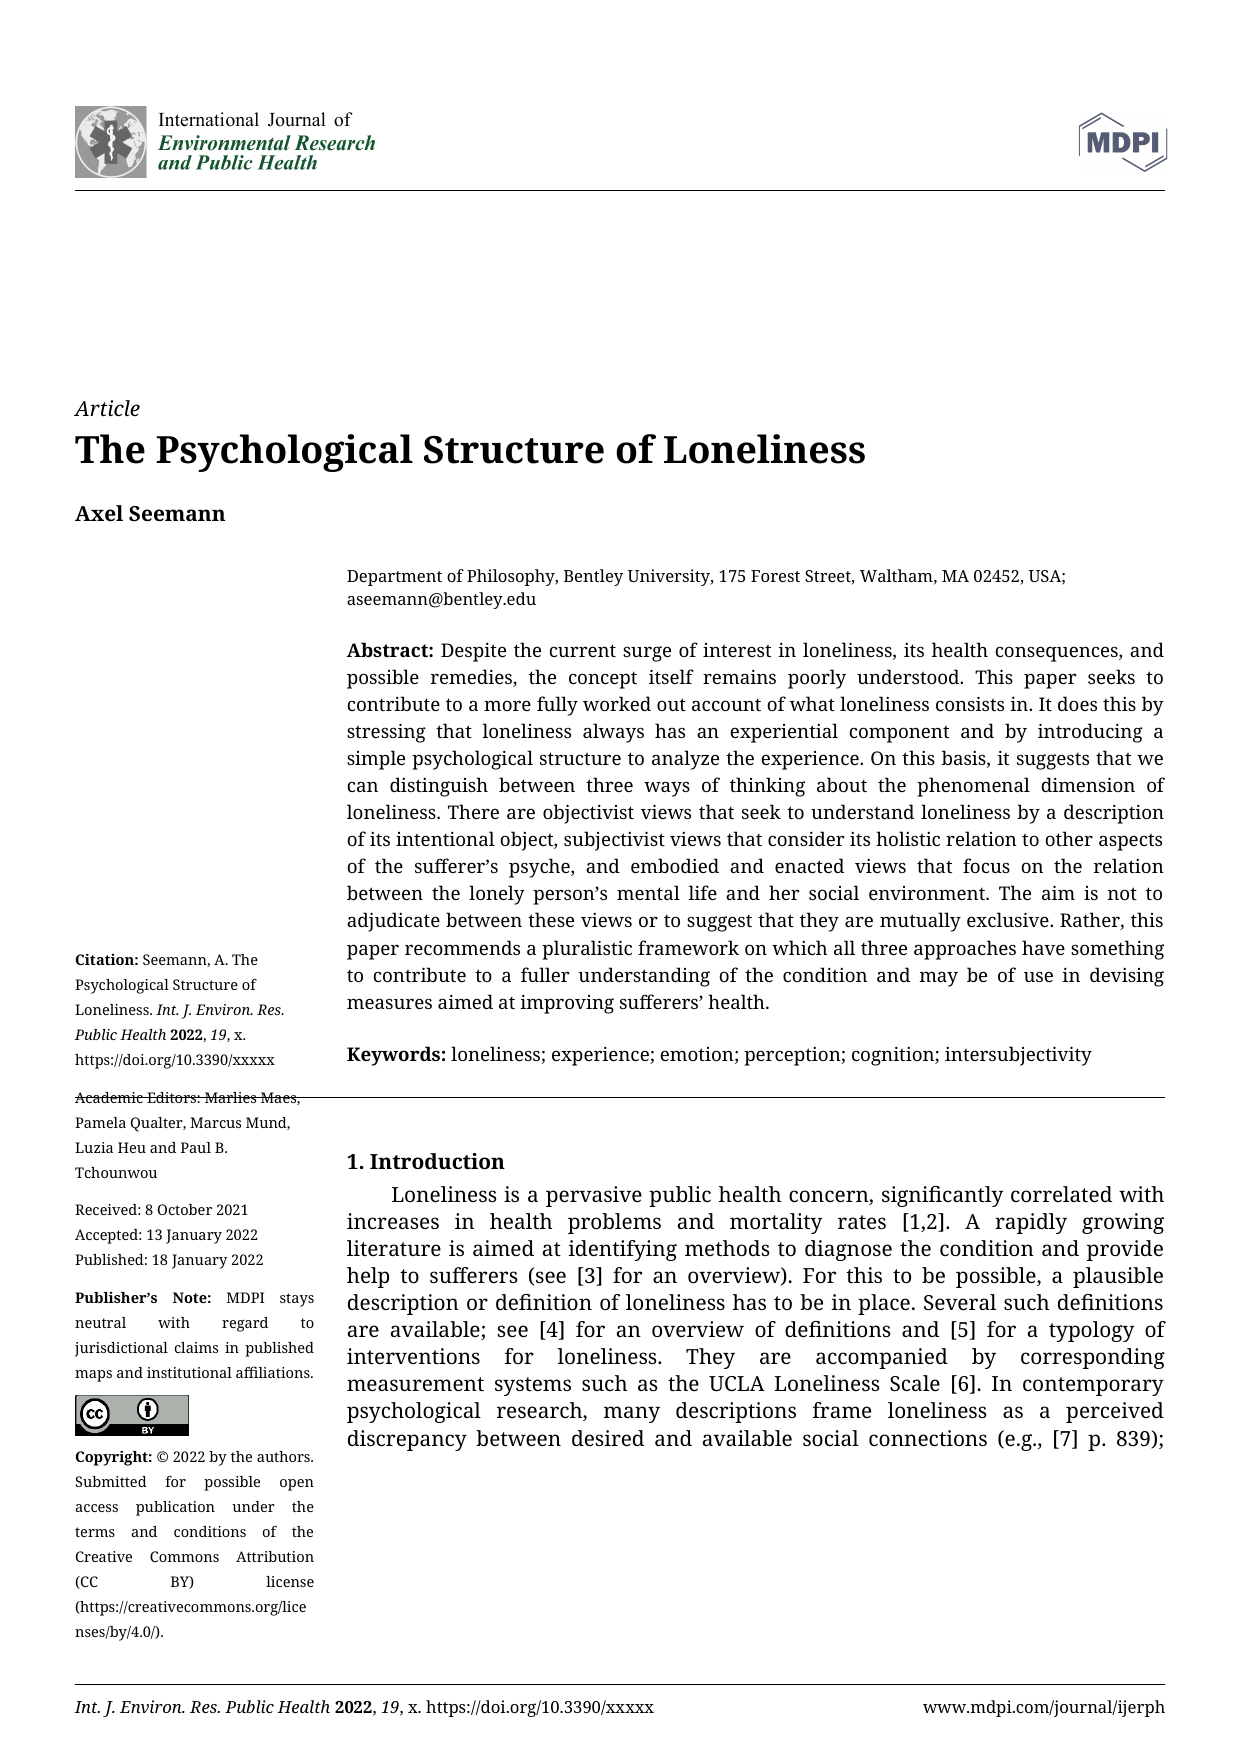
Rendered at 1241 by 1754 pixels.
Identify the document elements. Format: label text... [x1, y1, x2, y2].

text Department of Philosophy, Bentley University, 175 Forest Street, Waltham, MA 02452, USA; [347, 565, 1165, 588]
text Abstract: Despite the current surge of interest in loneliness, its health consequences, and possible remedies, the concept itself remains poorly understood. This paper seeks to contribute to a more fully worked out account of what loneliness consists in. It does this by stressing that loneliness always has an experiential component and by introducing a simple psychological structure to analyze the experience. On this basis, it suggests that we can distinguish between three ways of thinking about the phenomenal dimension of loneliness. There are objectivist views that seek to understand loneliness by a description of its intentional object, subjectivist views that consider its holistic relation to other aspects of the sufferer’s psyche, and embodied and enacted views that focus on the relation between the lonely person’s mental life and her social environment. The aim is not to adjudicate between these views or to suggest that they are mutually exclusive. Rather, this paper recommends a pluralistic framework on which all three approaches have something to contribute to a fuller understanding of the condition and may be of use in devising measures aimed at improving sufferers’ health. [347, 635, 1165, 1014]
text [347, 1181, 1165, 1452]
text aseemann@bentley.edu [347, 588, 1165, 610]
subtitle 1. Introduction [326, 1148, 1165, 1175]
picture [75, 1395, 189, 1436]
text Article [75, 394, 1165, 423]
text Axel Seemann [75, 499, 1165, 527]
text Keywords: loneliness; experience; emotion; perception; cognition; intersubjectivity [347, 1039, 1165, 1067]
picture [75, 106, 375, 178]
title The Psychological Structure of Loneliness [75, 423, 1165, 474]
table_header Citation: Seemann, A. The Psychological Structure of Loneliness. Int. J. Environ. Res. Public Health 2022, 19, x. https://doi.org/10.3390/xxxxx Academic Editors: Marlies Maes, Pamela Qualter, Marcus Mund, Luzia Heu and Paul B. Tchounwou Received: 8 October 2021 Accepted: 13 January 2022 Published: 18 January 2022 Publisher’s Note: MDPI stays neutral with regard to jurisdictional claims in published maps and institutional affiliations. Copyright: © 2022 by the authors. Submitted for possible open access publication under the terms and conditions of the Creative Commons Attribution (CC BY) license (https://creativecommons.org/licenses/by/4.0/). [75, 945, 326, 1642]
